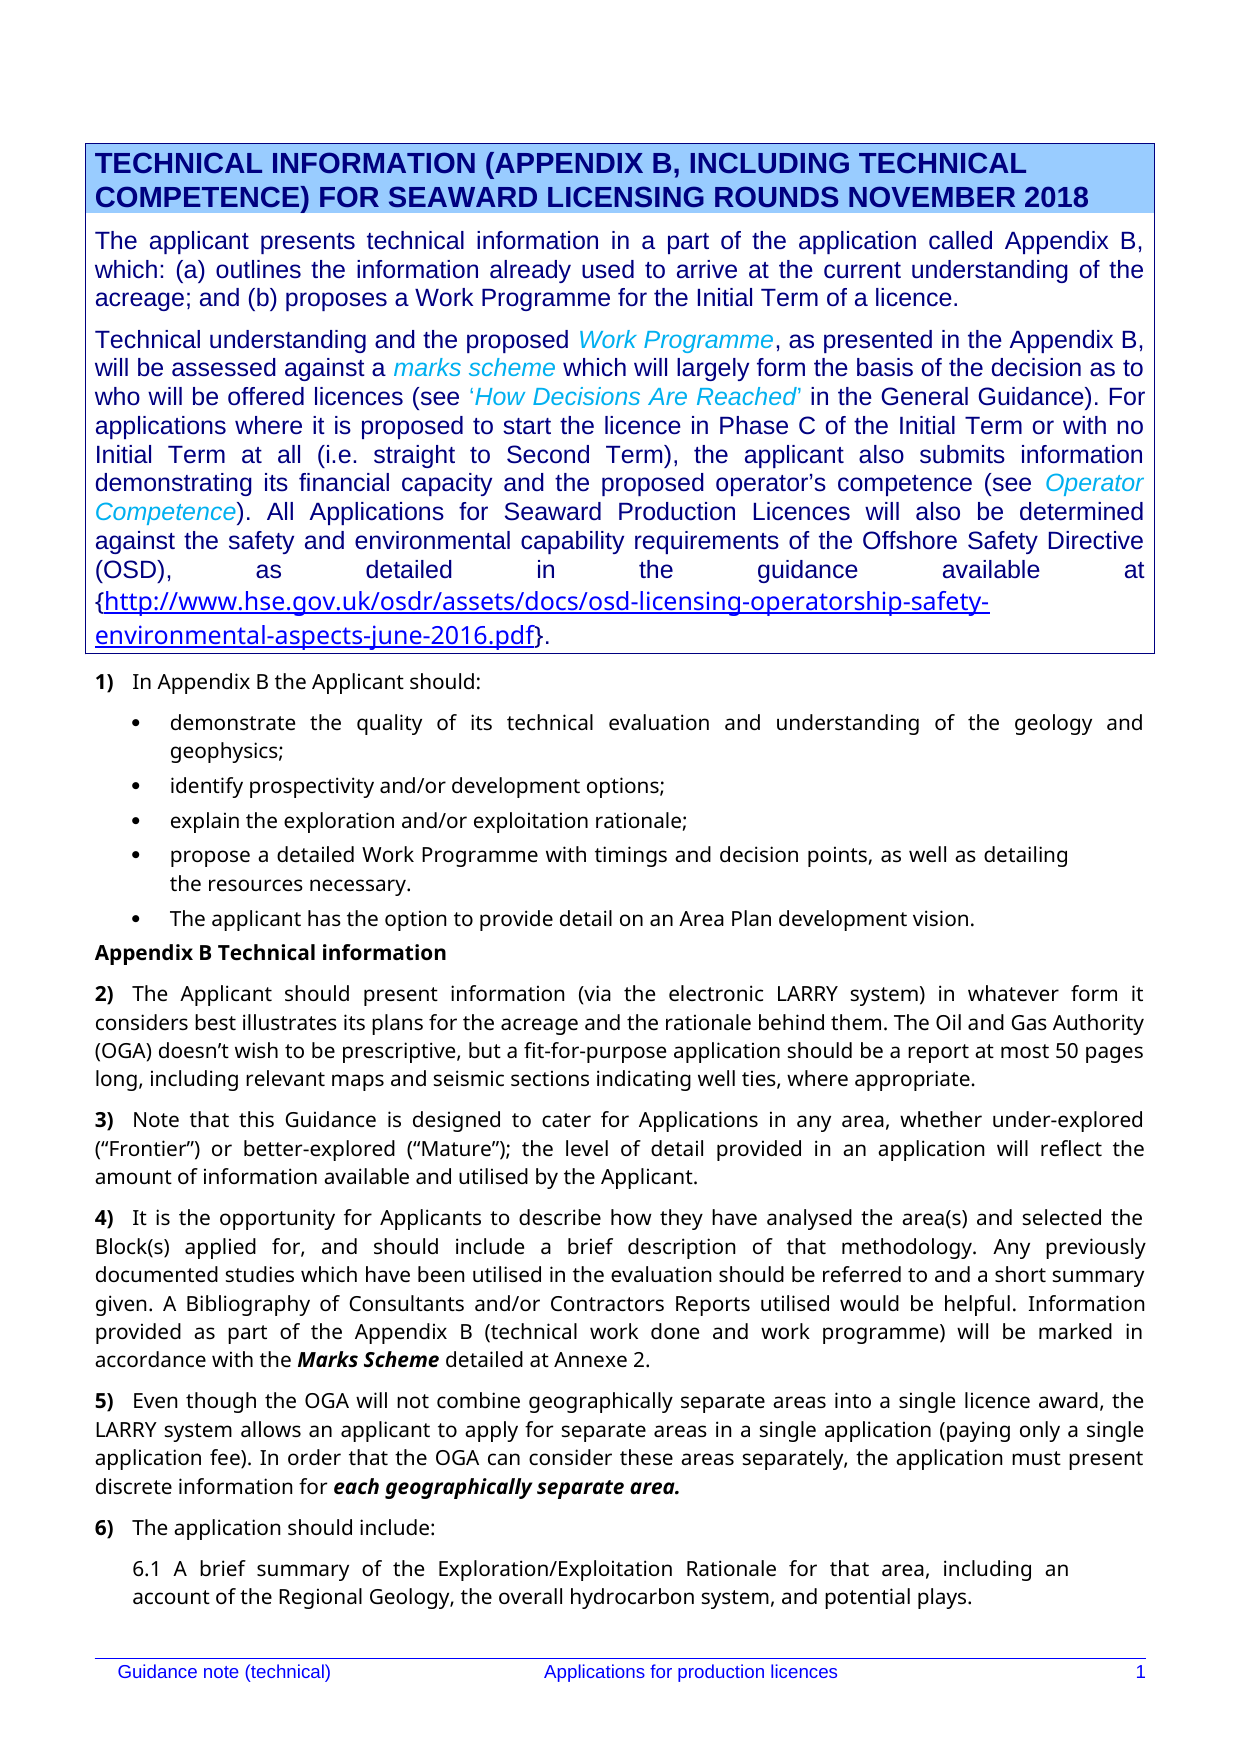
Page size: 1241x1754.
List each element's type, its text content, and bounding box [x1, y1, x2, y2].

list propose a detailed Work Programme with timings and decision points, as well as detailing the resources necessary. [132, 841, 1071, 897]
text explain the exploration and/or exploitation rationale; [132, 806, 1146, 834]
list Appendix B Technical information [94, 938, 1071, 967]
list Even though the OGA will not combine geographically separate areas into a single licence award, the LARRY system allows an applicant to apply for separate areas in a single application (paying only a single application fee). In order that the OGA can consider these areas separately, the application must present discrete information for each geographically separate area. [94, 1386, 1146, 1500]
list The application should include: [94, 1513, 1146, 1541]
list Note that this Guidance is designed to cater for Applications in any area, whether under-explored (“Frontier”) or better-explored (“Mature”); the level of detail provided in an application will reflect the amount of information available and utilised by the Applicant. [94, 1106, 1146, 1191]
list In Appendix B the Applicant should: [94, 667, 1146, 696]
list It is the opportunity for Applicants to describe how they have analysed the area(s) and selected the Block(s) applied for, and should include a brief description of that methodology. Any previously documented studies which have been utilised in the evaluation should be referred to and a short summary given. A Bibliography of Consultants and/or Contractors Reports utilised would be helpful. Information provided as part of the Appendix B (technical work done and work programme) will be marked in accordance with the Marks Scheme detailed at Annexe 2. [94, 1203, 1146, 1374]
text identify prospectivity and/or development options; [132, 771, 1146, 799]
list The Applicant should present information (via the electronic LARRY system) in whatever form it considers best illustrates its plans for the acreage and the rationale behind them. The Oil and Gas Authority (OGA) doesn’t wish to be prescriptive, but a fit-for-purpose application should be a report at most 50 pages long, including relevant maps and seismic sections indicating well ties, where appropriate. [94, 979, 1146, 1093]
list 6.1 A brief summary of the Exploration/Exploitation Rationale for that area, including an account of the Regional Geology, the overall hydrocarbon system, and potential plays. [132, 1554, 1071, 1611]
subtitle Technical information (Appendix B, Including Technical COMPETENCE) FOR SEAWARD LICENSING ROUNDS November 2018 [86, 144, 1154, 213]
text The applicant presents technical information in a part of the application called Appendix B, which: (a) outlines the information already used to arrive at the current understanding of the acreage; and (b) proposes a Work Programme for the Initial Term of a licence. [86, 223, 1154, 312]
text Technical understanding and the proposed Work Programme, as presented in the Appendix B, will be assessed against a marks scheme which will largely form the basis of the decision as to who will be offered licences (see ‘How Decisions Are Reached’ in the General Guidance). For applications where it is proposed to start the licence in Phase C of the Initial Term or with no Initial Term at all (i.e. straight to Second Term), the applicant also submits information demonstrating its financial capacity and the proposed operator’s competence (see Operator Competence). All Applications for Seaward Production Licences will also be determined against the safety and environmental capability requirements of the Offshore Safety Directive (OSD), as detailed in the guidance available at {http://www.hse.gov.uk/osdr/assets/docs/osd-licensing-operatorship-safety-environmental-aspects-june-2016.pdf}. [86, 321, 1154, 653]
text demonstrate the quality of its technical evaluation and understanding of the geology and geophysics; [132, 708, 1146, 765]
list The applicant has the option to provide detail on an Area Plan development vision. [132, 904, 1071, 932]
